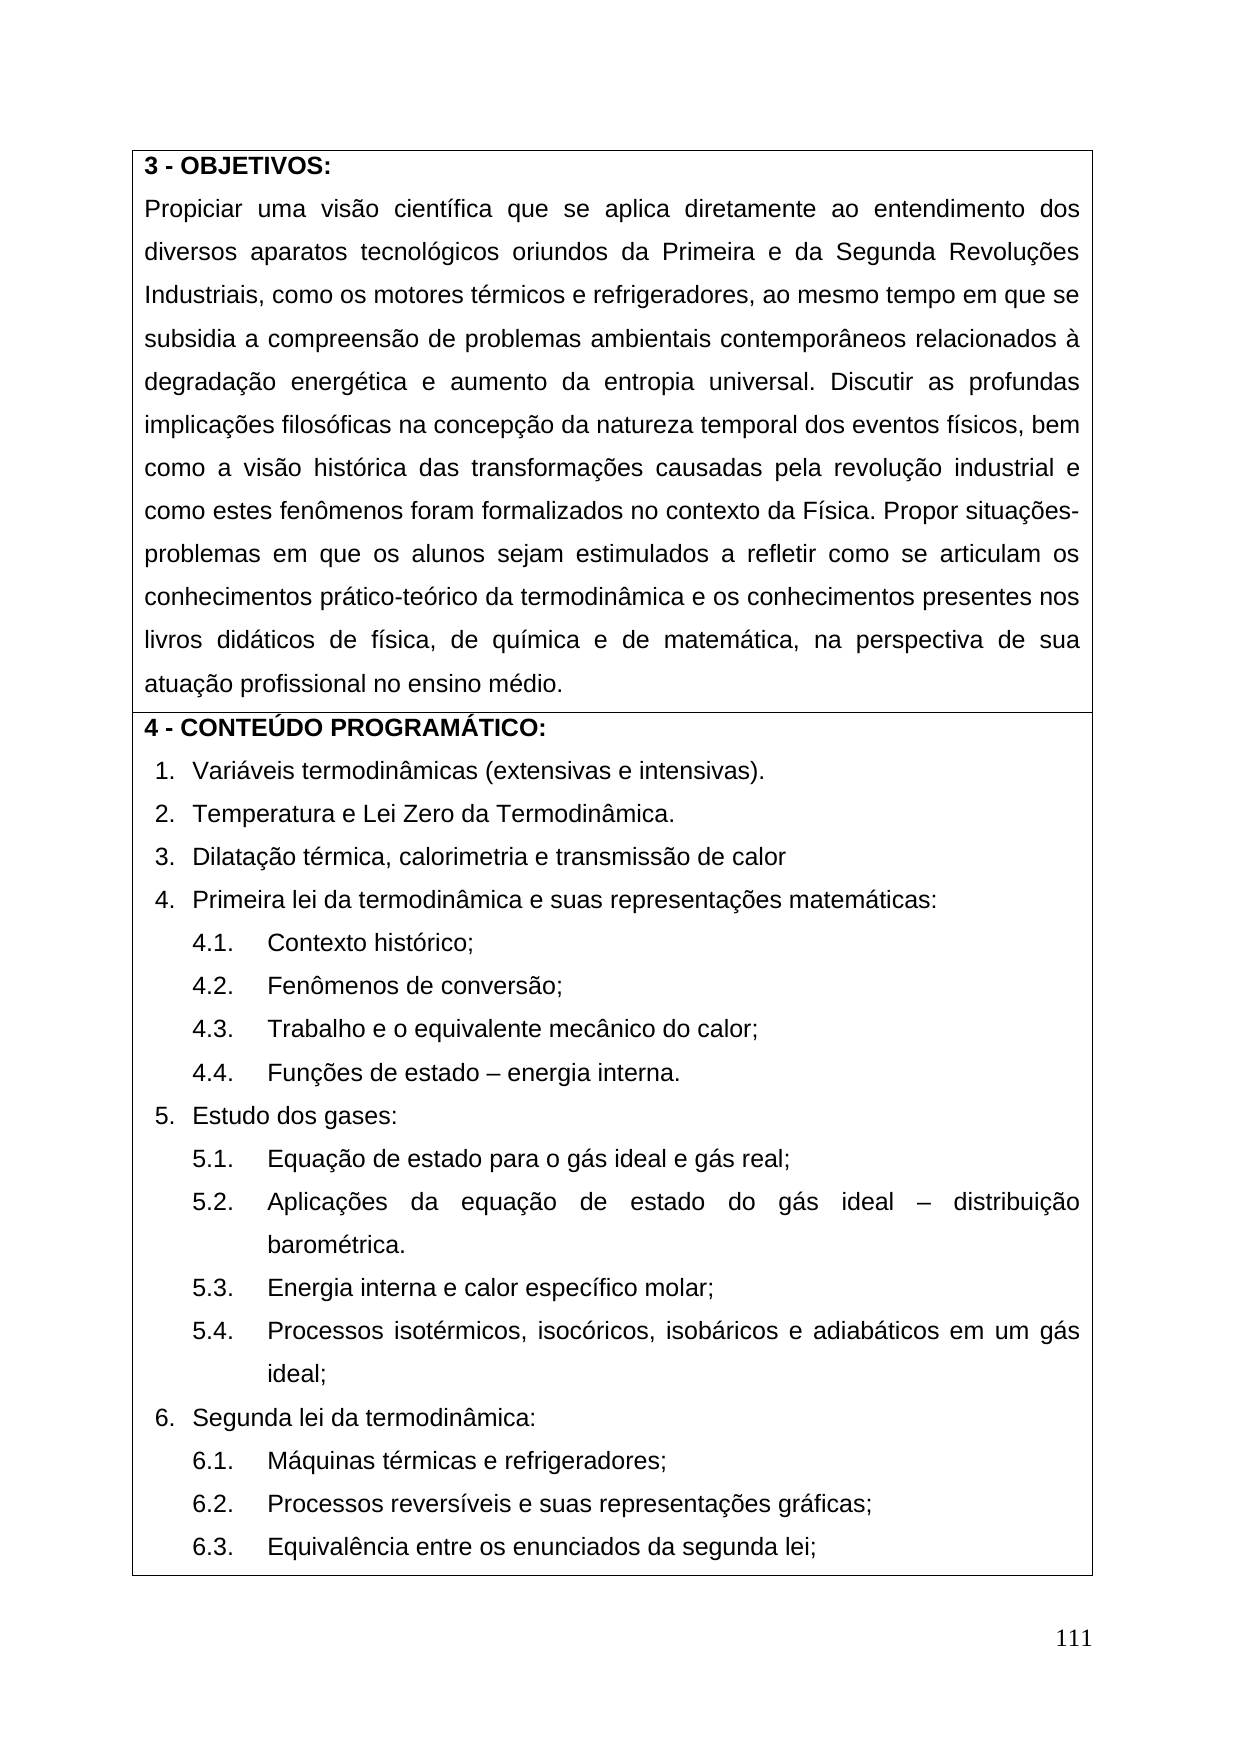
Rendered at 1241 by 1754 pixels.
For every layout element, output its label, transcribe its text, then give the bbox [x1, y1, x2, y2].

table_cell 3 - OBJETIVOS: Propiciar uma visão científica que se aplica diretamente ao entendimento dos diversos aparatos tecnológicos oriundos da Primeira e da Segunda Revoluções Industriais, como os motores térmicos e refrigeradores, ao mesmo tempo em que se subsidia a compreensão de problemas ambientais contemporâneos relacionados à degradação energética e aumento da entropia universal. Discutir as profundas implicações filosóficas na concepção da natureza temporal dos eventos físicos, bem como a visão histórica das transformações causadas pela revolução industrial e como estes fenômenos foram formalizados no contexto da Física. Propor situações-problemas em que os alunos sejam estimulados a refletir como se articulam os conhecimentos prático-teórico da termodinâmica e os conhecimentos presentes nos livros didáticos de física, de química e de matemática, na perspectiva de sua atuação profissional no ensino médio. [133, 151, 1092, 712]
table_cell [133, 713, 1092, 1575]
